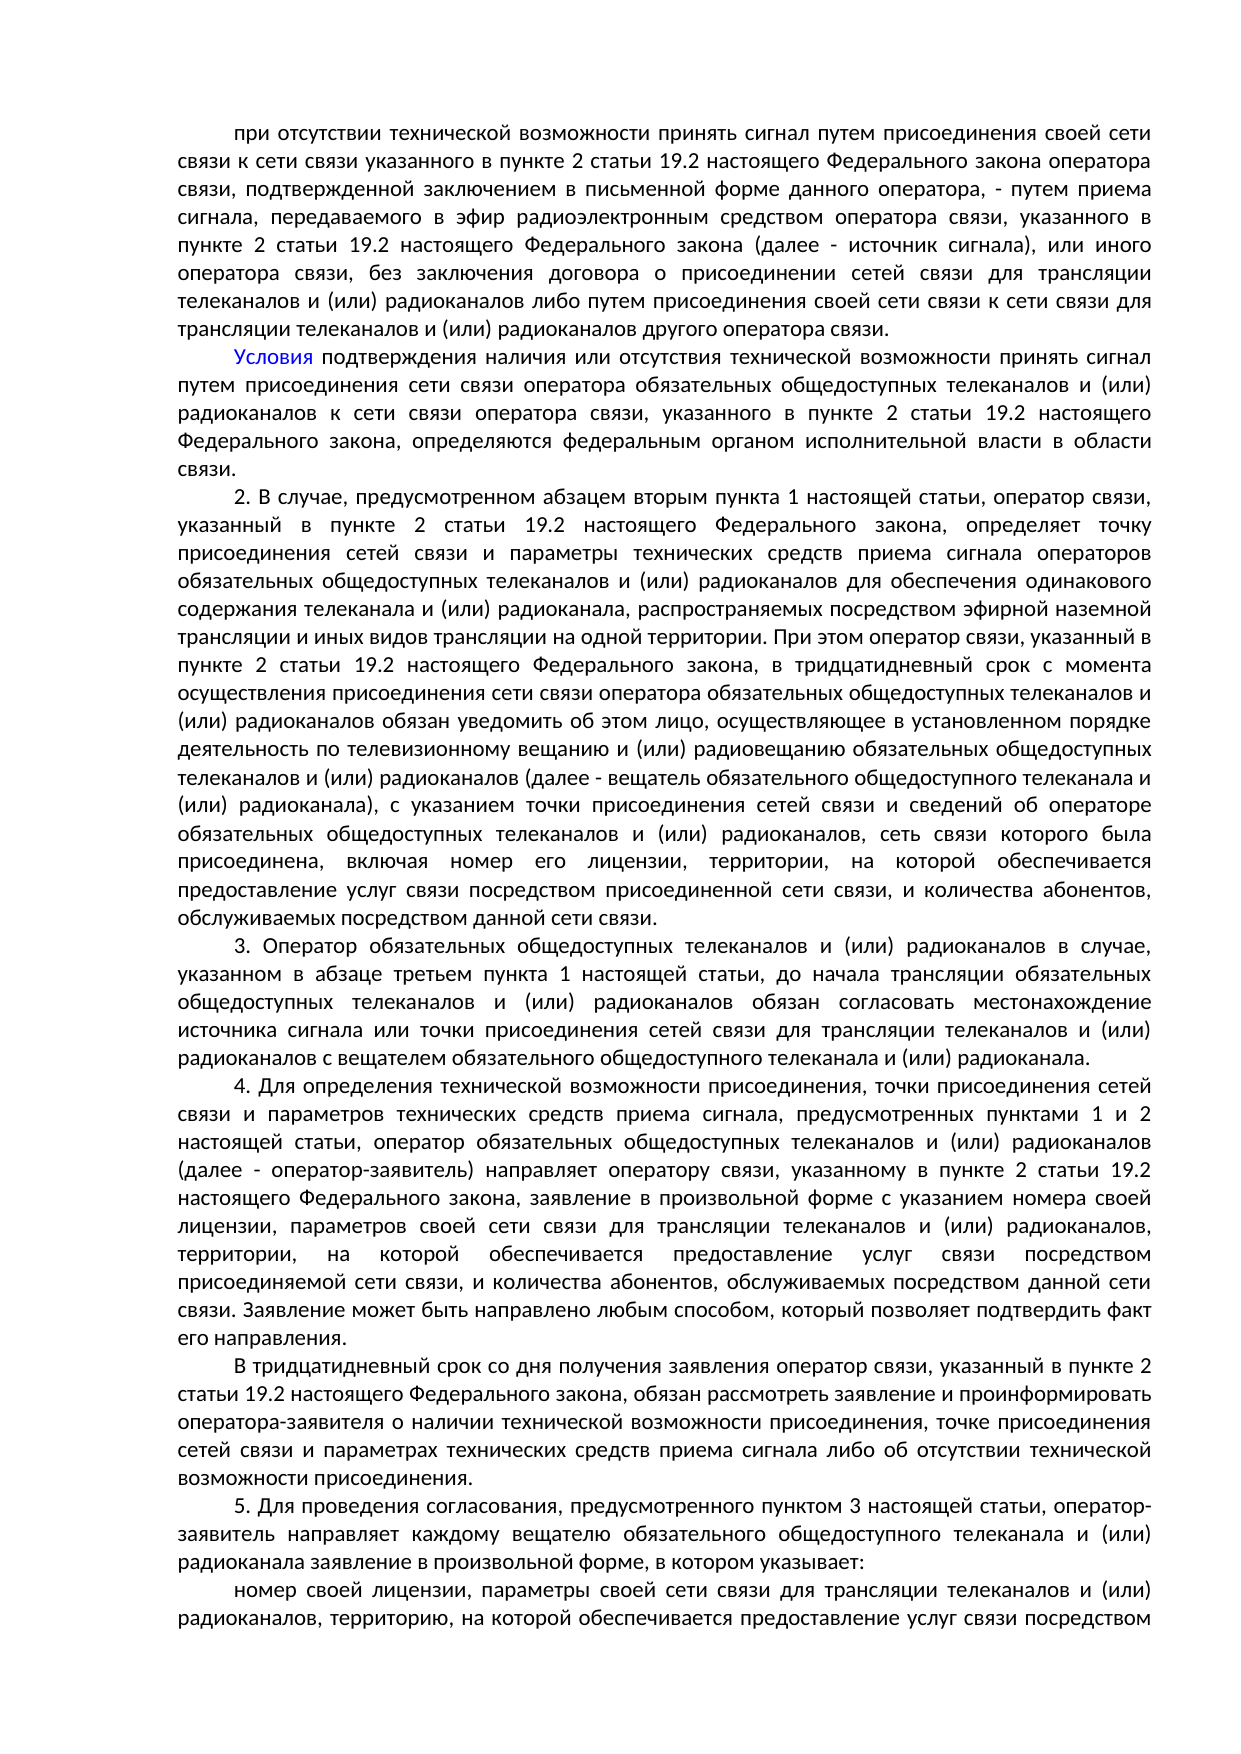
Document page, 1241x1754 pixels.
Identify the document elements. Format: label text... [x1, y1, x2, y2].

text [177, 1575, 1152, 1631]
text 3. Оператор обязательных общедоступных телеканалов и (или) радиоканалов в случае, указанном в абзаце третьем пункта 1 настоящей статьи, до начала трансляции обязательных общедоступных телеканалов и (или) радиоканалов обязан согласовать местонахождение источника сигнала или точки присоединения сетей связи для трансляции телеканалов и (или) радиоканалов с вещателем обязательного общедоступного телеканала и (или) радиоканала. [177, 931, 1152, 1071]
text при отсутствии технической возможности принять сигнал путем присоединения своей сети связи к сети связи указанного в пункте 2 статьи 19.2 настоящего Федерального закона оператора связи, подтвержденной заключением в письменной форме данного оператора, - путем приема сигнала, передаваемого в эфир радиоэлектронным средством оператора связи, указанного в пункте 2 статьи 19.2 настоящего Федерального закона (далее - источник сигнала), или иного оператора связи, без заключения договора о присоединении сетей связи для трансляции телеканалов и (или) радиоканалов либо путем присоединения своей сети связи к сети связи для трансляции телеканалов и (или) радиоканалов другого оператора связи. [177, 118, 1152, 342]
text 5. Для проведения согласования, предусмотренного пунктом 3 настоящей статьи, оператор-заявитель направляет каждому вещателю обязательного общедоступного телеканала и (или) радиоканала заявление в произвольной форме, в котором указывает: [177, 1491, 1152, 1575]
text 4. Для определения технической возможности присоединения, точки присоединения сетей связи и параметров технических средств приема сигнала, предусмотренных пунктами 1 и 2 настоящей статьи, оператор обязательных общедоступных телеканалов и (или) радиоканалов (далее - оператор-заявитель) направляет оператору связи, указанному в пункте 2 статьи 19.2 настоящего Федерального закона, заявление в произвольной форме с указанием номера своей лицензии, параметров своей сети связи для трансляции телеканалов и (или) радиоканалов, территории, на которой обеспечивается предоставление услуг связи посредством присоединяемой сети связи, и количества абонентов, обслуживаемых посредством данной сети связи. Заявление может быть направлено любым способом, который позволяет подтвердить факт его направления. [177, 1071, 1152, 1351]
text В тридцатидневный срок со дня получения заявления оператор связи, указанный в пункте 2 статьи 19.2 настоящего Федерального закона, обязан рассмотреть заявление и проинформировать оператора-заявителя о наличии технической возможности присоединения, точке присоединения сетей связи и параметрах технических средств приема сигнала либо об отсутствии технической возможности присоединения. [177, 1351, 1152, 1491]
text Условия подтверждения наличия или отсутствия технической возможности принять сигнал путем присоединения сети связи оператора обязательных общедоступных телеканалов и (или) радиоканалов к сети связи оператора связи, указанного в пункте 2 статьи 19.2 настоящего Федерального закона, определяются федеральным органом исполнительной власти в области связи. [177, 342, 1152, 482]
text 2. В случае, предусмотренном абзацем вторым пункта 1 настоящей статьи, оператор связи, указанный в пункте 2 статьи 19.2 настоящего Федерального закона, определяет точку присоединения сетей связи и параметры технических средств приема сигнала операторов обязательных общедоступных телеканалов и (или) радиоканалов для обеспечения одинакового содержания телеканала и (или) радиоканала, распространяемых посредством эфирной наземной трансляции и иных видов трансляции на одной территории. При этом оператор связи, указанный в пункте 2 статьи 19.2 настоящего Федерального закона, в тридцатидневный срок с момента осуществления присоединения сети связи оператора обязательных общедоступных телеканалов и (или) радиоканалов обязан уведомить об этом лицо, осуществляющее в установленном порядке деятельность по телевизионному вещанию и (или) радиовещанию обязательных общедоступных телеканалов и (или) радиоканалов (далее - вещатель обязательного общедоступного телеканала и (или) радиоканала), с указанием точки присоединения сетей связи и сведений об операторе обязательных общедоступных телеканалов и (или) радиоканалов, сеть связи которого была присоединена, включая номер его лицензии, территории, на которой обеспечивается предоставление услуг связи посредством присоединенной сети связи, и количества абонентов, обслуживаемых посредством данной сети связи. [177, 482, 1152, 931]
